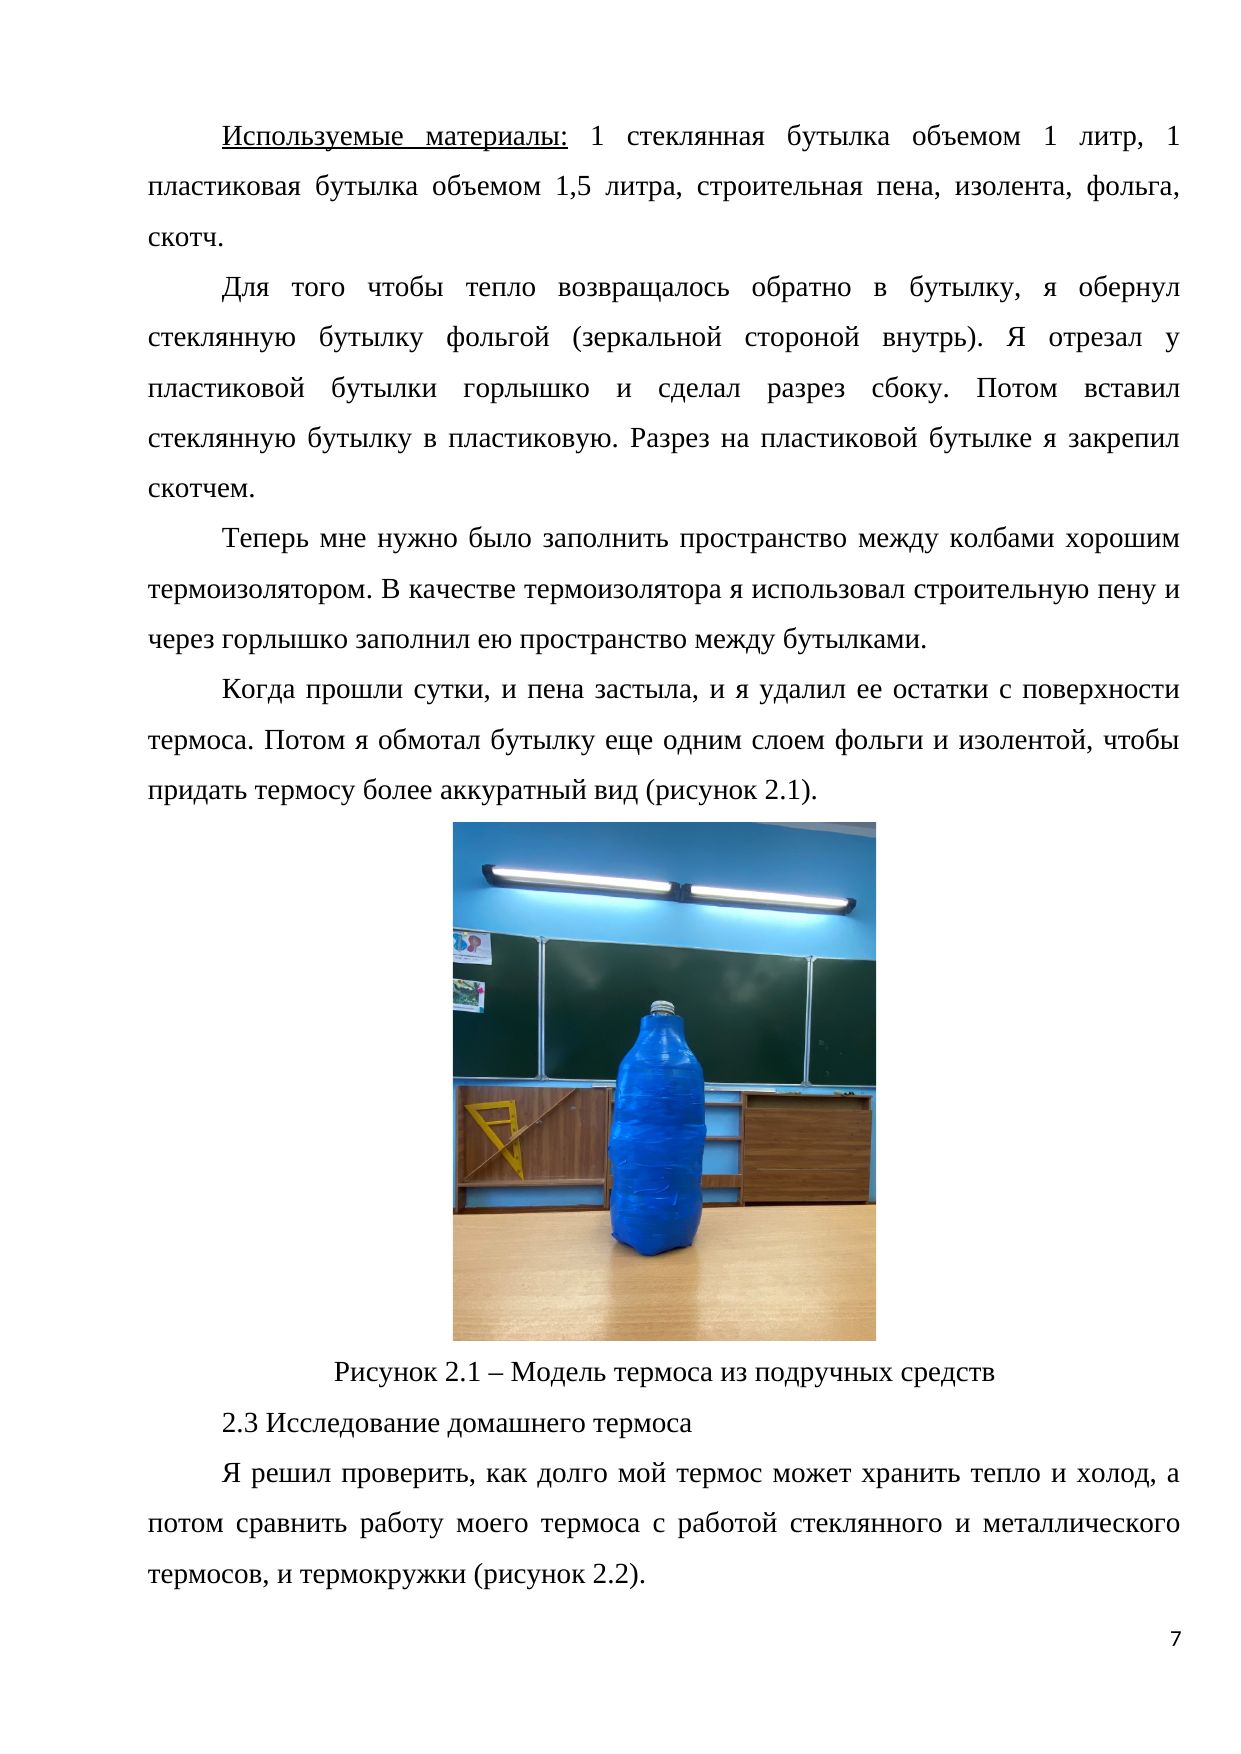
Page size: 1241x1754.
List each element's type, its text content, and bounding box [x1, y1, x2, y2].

text Рисунок 2.1 – Модель термоса из подручных средств [148, 1354, 1181, 1388]
text Используемые материалы: 1 стеклянная бутылка объемом 1 литр, 1 пластиковая бутылка объемом 1,5 литра, строительная пена, изолента, фольга, скотч. [148, 118, 1181, 252]
text Теперь мне нужно было заполнить пространство между колбами хорошим термоизолятором. В качестве термоизолятора я использовал строительную пену и через горлышко заполнил ею пространство между бутылками. [148, 521, 1181, 655]
text 2.3 Исследование домашнего термоса [148, 1405, 1181, 1438]
text Для того чтобы тепло возвращалось обратно в бутылку, я обернул стеклянную бутылку фольгой (зеркальной стороной внутрь). Я отрезал у пластиковой бутылки горлышко и сделал разрез сбоку. Потом вставил стеклянную бутылку в пластиковую. Разрез на пластиковой бутылке я закрепил скотчем. [148, 269, 1181, 504]
text Я решил проверить, как долго мой термос может хранить тепло и холод, а потом сравнить работу моего термоса с работой стеклянного и металлического термосов, и термокружки (рисунок 2.2). [148, 1455, 1181, 1589]
picture [452, 822, 877, 1341]
text Когда прошли сутки, и пена застыла, и я удалил ее остатки с поверхности термоса. Потом я обмотал бутылку еще одним слоем фольги и изолентой, чтобы придать термосу более аккуратный вид (рисунок 2.1). [148, 672, 1181, 806]
